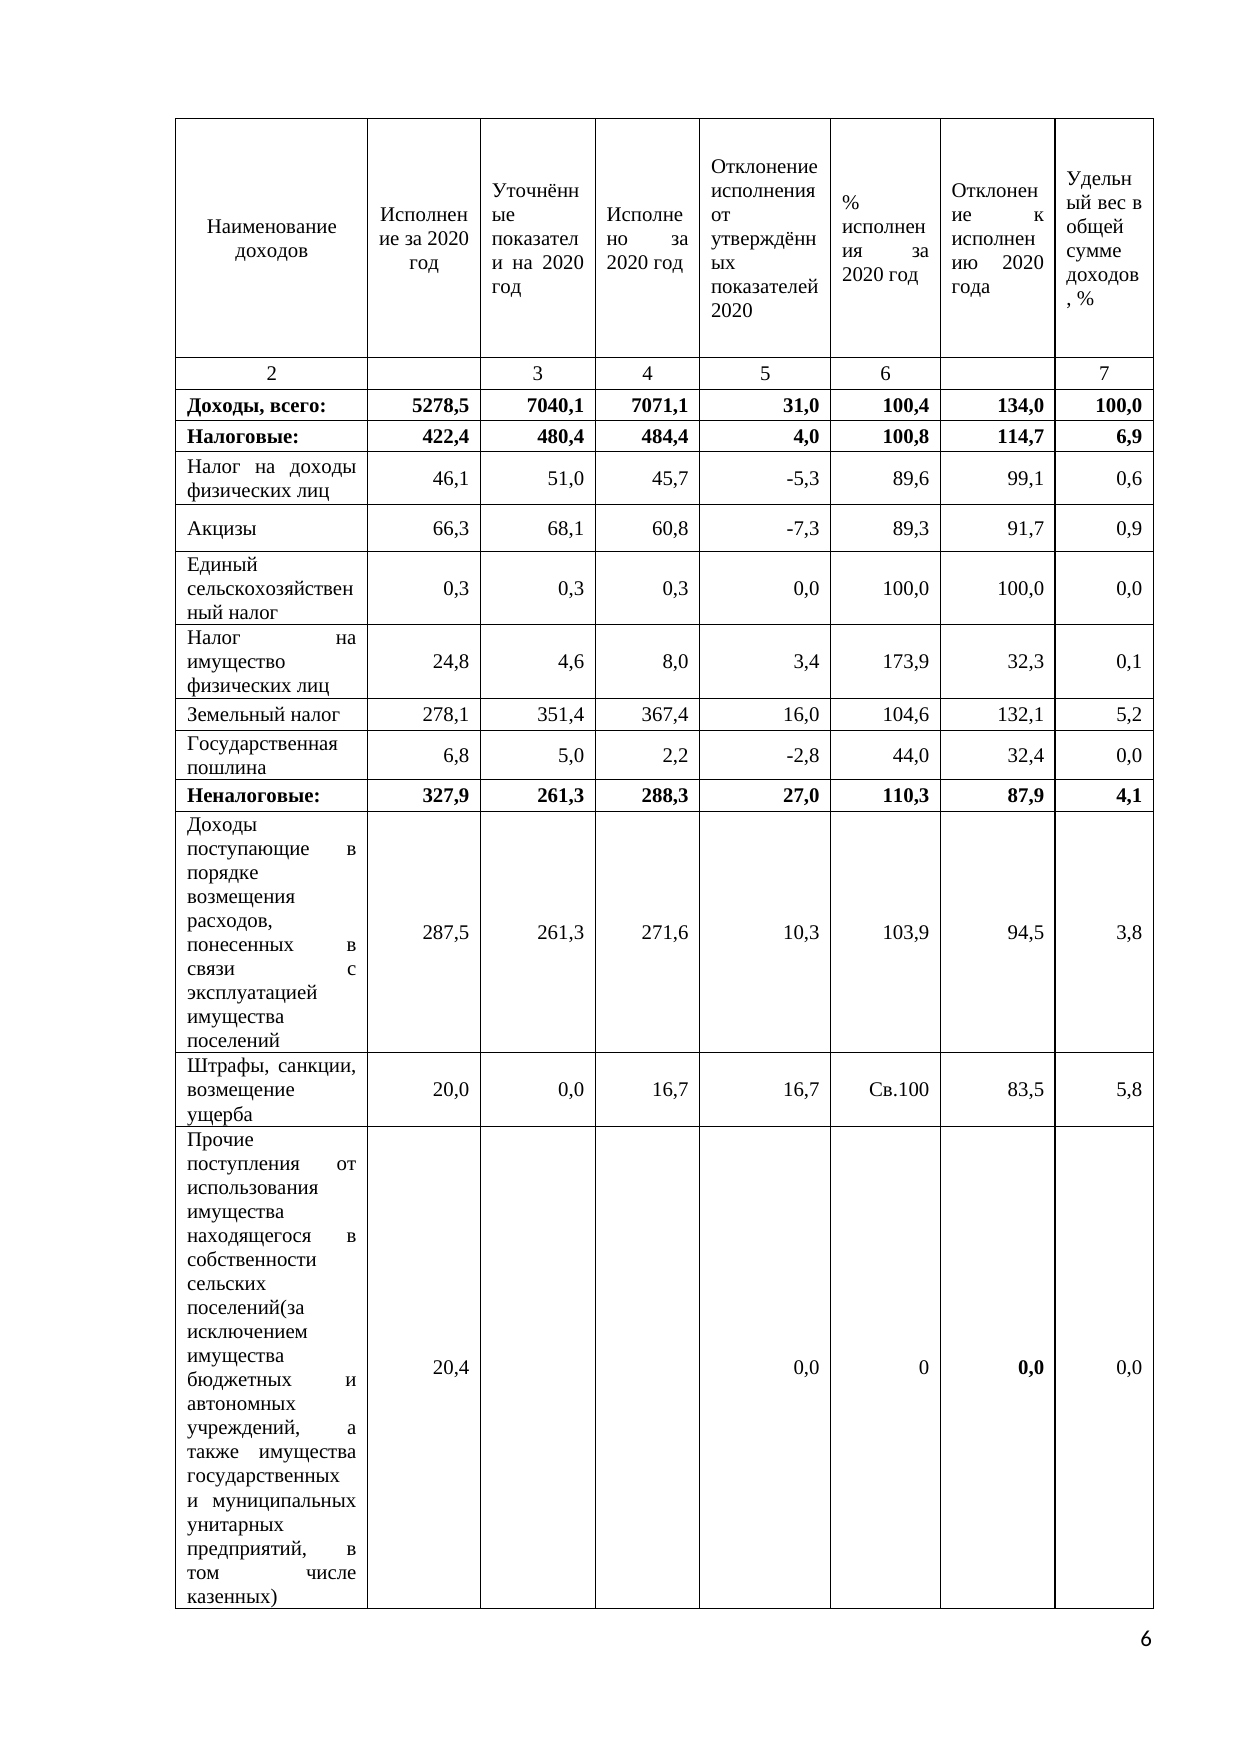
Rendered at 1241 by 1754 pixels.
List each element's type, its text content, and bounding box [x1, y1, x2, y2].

table_cell 45,7 [596, 452, 699, 504]
table_cell 287,5 [368, 812, 480, 1052]
table_cell Земельный налог [176, 699, 367, 730]
table_cell 99,1 [941, 452, 1054, 504]
table_cell 46,1 [368, 452, 480, 504]
table_cell 89,6 [831, 452, 940, 504]
table_cell 288,3 [596, 780, 699, 811]
table_cell 32,3 [941, 625, 1054, 697]
table_header Наименование доходов [176, 119, 367, 357]
table_cell 100,0 [831, 552, 940, 624]
table_cell 100,4 [831, 390, 940, 420]
table_cell 278,1 [368, 699, 480, 730]
table_header Отклонение к исполнению 2020 года [941, 119, 1054, 357]
table_cell [596, 1127, 699, 1608]
table_cell 3,8 [1056, 812, 1153, 1052]
table_cell [941, 358, 1054, 388]
table_cell 5278,5 [368, 390, 480, 420]
table_header Уточнённые показатели на 2020 год [481, 119, 595, 357]
table_cell 114,7 [941, 421, 1054, 451]
table_cell 7 [1056, 358, 1153, 388]
table_cell 66,3 [368, 505, 480, 551]
table_cell Доходы, всего: [176, 390, 367, 420]
table_cell 6,8 [368, 731, 480, 779]
table_cell 20,0 [368, 1053, 480, 1126]
table_cell 100,8 [831, 421, 940, 451]
table_cell 2,2 [596, 731, 699, 779]
table_cell 104,6 [831, 699, 940, 730]
table_cell Неналоговые: [176, 780, 367, 811]
table_cell 2 [176, 358, 367, 388]
table_header Удельный вес в общей сумме доходов, % [1056, 119, 1153, 357]
table_cell 16,7 [700, 1053, 830, 1126]
table_cell Налоговые: [176, 421, 367, 451]
table_cell 24,8 [368, 625, 480, 697]
table_cell 261,3 [481, 780, 595, 811]
table_cell -7,3 [700, 505, 830, 551]
table_cell 173,9 [831, 625, 940, 697]
table_cell 5 [700, 358, 830, 388]
table_cell 0,0 [1056, 1127, 1153, 1608]
table_cell 5,8 [1056, 1053, 1153, 1126]
table_cell 484,4 [596, 421, 699, 451]
table_cell 0,3 [596, 552, 699, 624]
table_cell [481, 1127, 595, 1608]
table_cell 6,9 [1056, 421, 1153, 451]
table_cell 0,0 [700, 1127, 830, 1608]
table_cell 8,0 [596, 625, 699, 697]
table_cell 422,4 [368, 421, 480, 451]
table_cell 7071,1 [596, 390, 699, 420]
table_cell 51,0 [481, 452, 595, 504]
table_cell 0,0 [1056, 731, 1153, 779]
table_cell 0,6 [1056, 452, 1153, 504]
table_cell Единый сельскохозяйственный налог [176, 552, 367, 624]
table_cell Прочие поступления от использования имущества находящегося в собственности сельских поселений(за исключением имущества бюджетных и автономных учреждений, а также имущества государственных и муниципальных унитарных предприятий, в том числе казенных) [176, 1127, 367, 1608]
table_cell 367,4 [596, 699, 699, 730]
table_cell 16,0 [700, 699, 830, 730]
table_cell 10,3 [700, 812, 830, 1052]
table_cell 480,4 [481, 421, 595, 451]
table_cell 0,3 [368, 552, 480, 624]
table_cell 4 [596, 358, 699, 388]
table_cell 3 [481, 358, 595, 388]
table_cell 271,6 [596, 812, 699, 1052]
table_header Исполнено за 2020 год [596, 119, 699, 357]
table_cell Налог на имущество физических лиц [176, 625, 367, 697]
table_cell Акцизы [176, 505, 367, 551]
table_cell 4,1 [1056, 780, 1153, 811]
table_cell 103,9 [831, 812, 940, 1052]
table_cell 32,4 [941, 731, 1054, 779]
table_cell 5,0 [481, 731, 595, 779]
table_cell 5,2 [1056, 699, 1153, 730]
table_cell 100,0 [941, 552, 1054, 624]
table_cell 83,5 [941, 1053, 1054, 1126]
table_cell -2,8 [700, 731, 830, 779]
table_cell 4,0 [700, 421, 830, 451]
table_cell 0 [831, 1127, 940, 1608]
table_cell 87,9 [941, 780, 1054, 811]
table_cell 3,4 [700, 625, 830, 697]
table_cell 0,0 [700, 552, 830, 624]
table_cell Налог на доходы физических лиц [176, 452, 367, 504]
table_cell 261,3 [481, 812, 595, 1052]
table_header Исполнение за 2020 год [368, 119, 480, 357]
table_cell 0,0 [1056, 552, 1153, 624]
table_cell 0,0 [941, 1127, 1054, 1608]
table_cell 16,7 [596, 1053, 699, 1126]
table_cell 0,1 [1056, 625, 1153, 697]
table_cell Доходы поступающие в порядке возмещения расходов, понесенных в связи с эксплуатацией имущества поселений [176, 812, 367, 1052]
table_cell 0,0 [481, 1053, 595, 1126]
table_cell 68,1 [481, 505, 595, 551]
table_cell 100,0 [1056, 390, 1153, 420]
table_cell 94,5 [941, 812, 1054, 1052]
table_cell 327,9 [368, 780, 480, 811]
table_cell 134,0 [941, 390, 1054, 420]
table_cell 31,0 [700, 390, 830, 420]
table_cell 110,3 [831, 780, 940, 811]
table_cell 60,8 [596, 505, 699, 551]
table_cell 20,4 [368, 1127, 480, 1608]
table_cell 351,4 [481, 699, 595, 730]
table_cell 7040,1 [481, 390, 595, 420]
table_cell 0,3 [481, 552, 595, 624]
table_cell 27,0 [700, 780, 830, 811]
table_cell 4,6 [481, 625, 595, 697]
table_cell Штрафы, санкции, возмещение ущерба [176, 1053, 367, 1126]
table_cell 44,0 [831, 731, 940, 779]
table_cell 132,1 [941, 699, 1054, 730]
table_cell 91,7 [941, 505, 1054, 551]
table_cell 89,3 [831, 505, 940, 551]
table_cell Св.100 [831, 1053, 940, 1126]
table_cell Государственная пошлина [176, 731, 367, 779]
table_cell 0,9 [1056, 505, 1153, 551]
table_header % исполнения за 2020 год [831, 119, 940, 357]
table_header Отклонение исполнения от утверждённых показателей 2020 [700, 119, 830, 357]
table_cell 6 [831, 358, 940, 388]
table_cell [368, 358, 480, 388]
table_cell -5,3 [700, 452, 830, 504]
